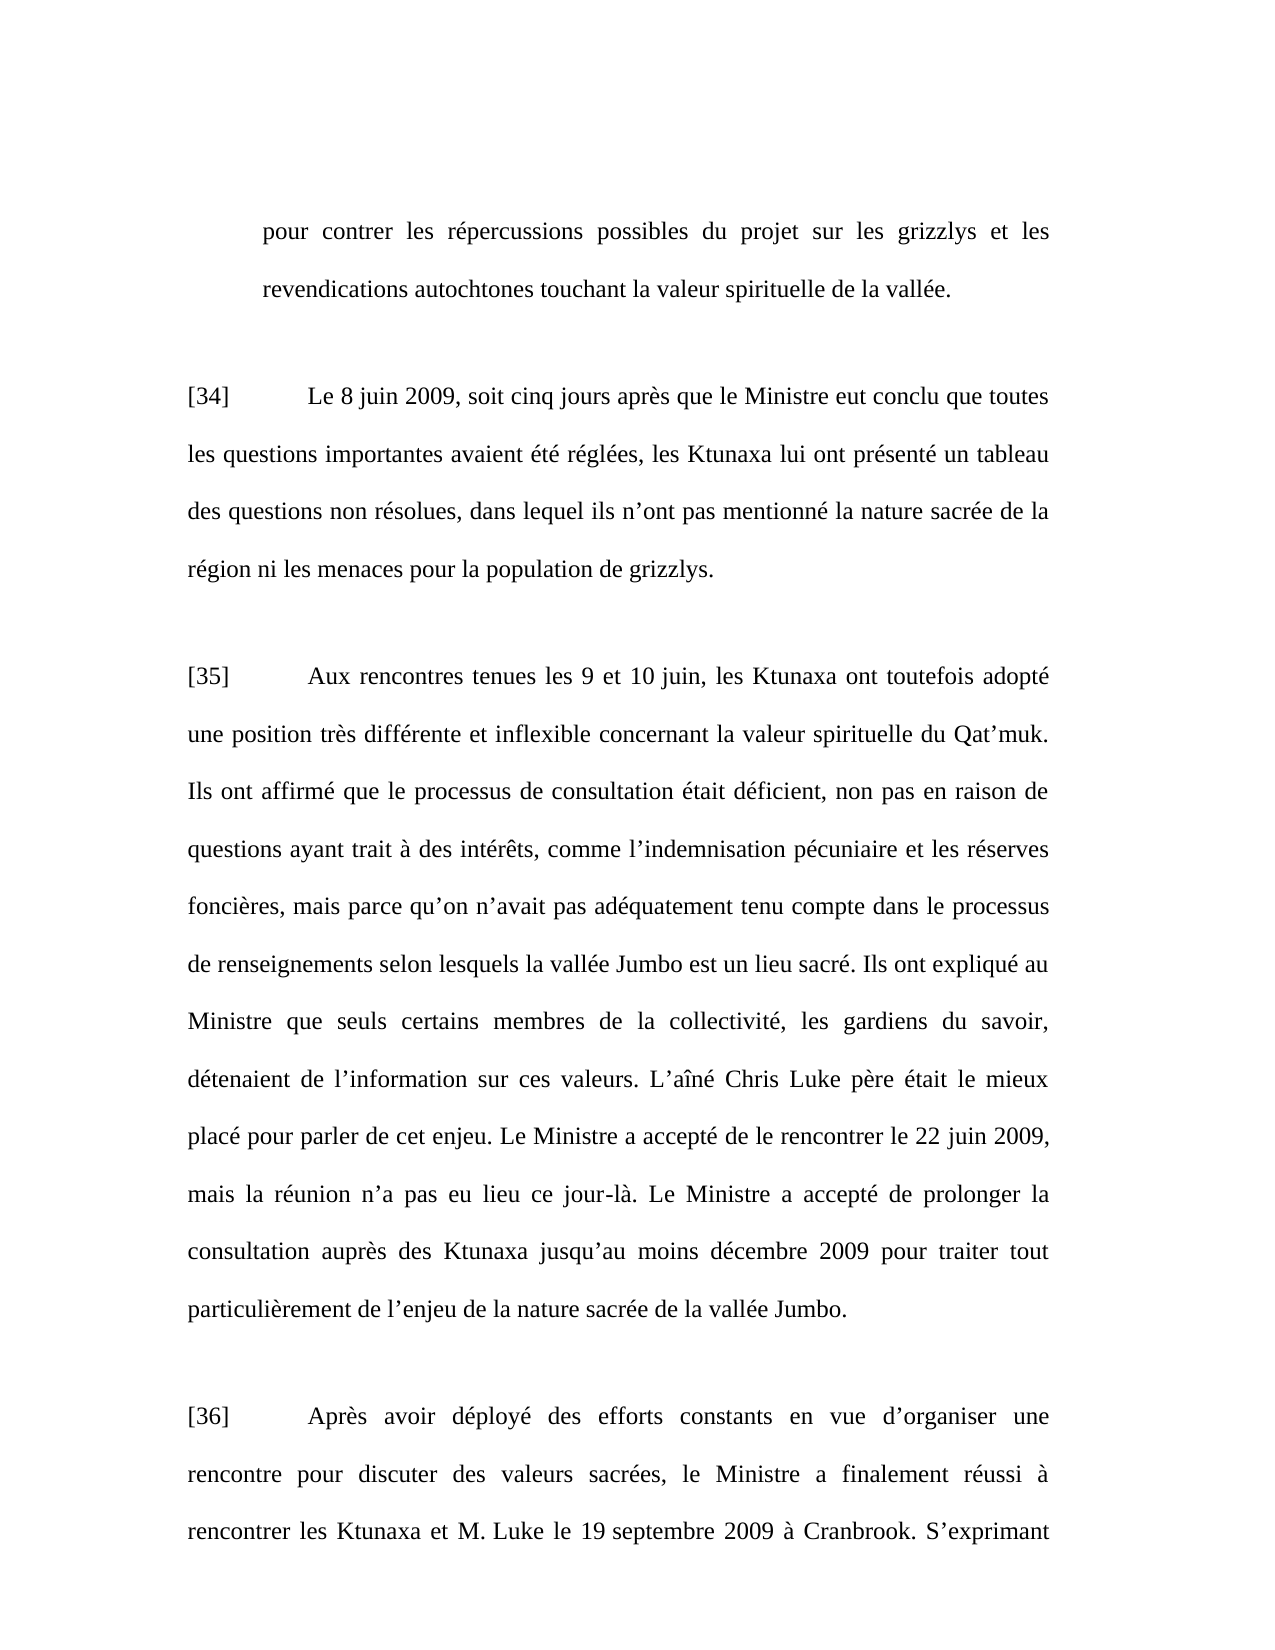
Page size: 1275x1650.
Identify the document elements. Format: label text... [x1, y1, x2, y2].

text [187, 1401, 1050, 1545]
text Le 8 juin 2009, soit cinq jours après que le Ministre eut conclu que toutes les questions importantes avaient été réglées, les Ktunaxa lui ont présenté un tableau des questions non résolues, dans lequel ils n’ont pas mentionné la nature sacrée de la région ni les menaces pour la population de grizzlys. [187, 381, 1050, 583]
text Aux rencontres tenues les 9 et 10 juin, les Ktunaxa ont toutefois adopté une position très différente et inflexible concernant la valeur spirituelle du Qat’muk. Ils ont affirmé que le processus de consultation était déficient, non pas en raison de questions ayant trait à des intérêts, comme l’indemnisation pécuniaire et les réserves foncières, mais parce qu’on n’avait pas adéquatement tenu compte dans le processus de renseignements selon lesquels la vallée Jumbo est un lieu sacré. Ils ont expliqué au Ministre que seuls certains membres de la collectivité, les gardiens du savoir, détenaient de l’information sur ces valeurs. L’aîné Chris Luke père était le mieux placé pour parler de cet enjeu. Le Ministre a accepté de le rencontrer le 22 juin 2009, mais la réunion n’a pas eu lieu ce jour-là. Le Ministre a accepté de prolonger la consultation auprès des Ktunaxa jusqu’au moins décembre 2009 pour traiter tout particulièrement de l’enjeu de la nature sacrée de la vallée Jumbo. [187, 661, 1050, 1323]
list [187, 216, 1050, 303]
